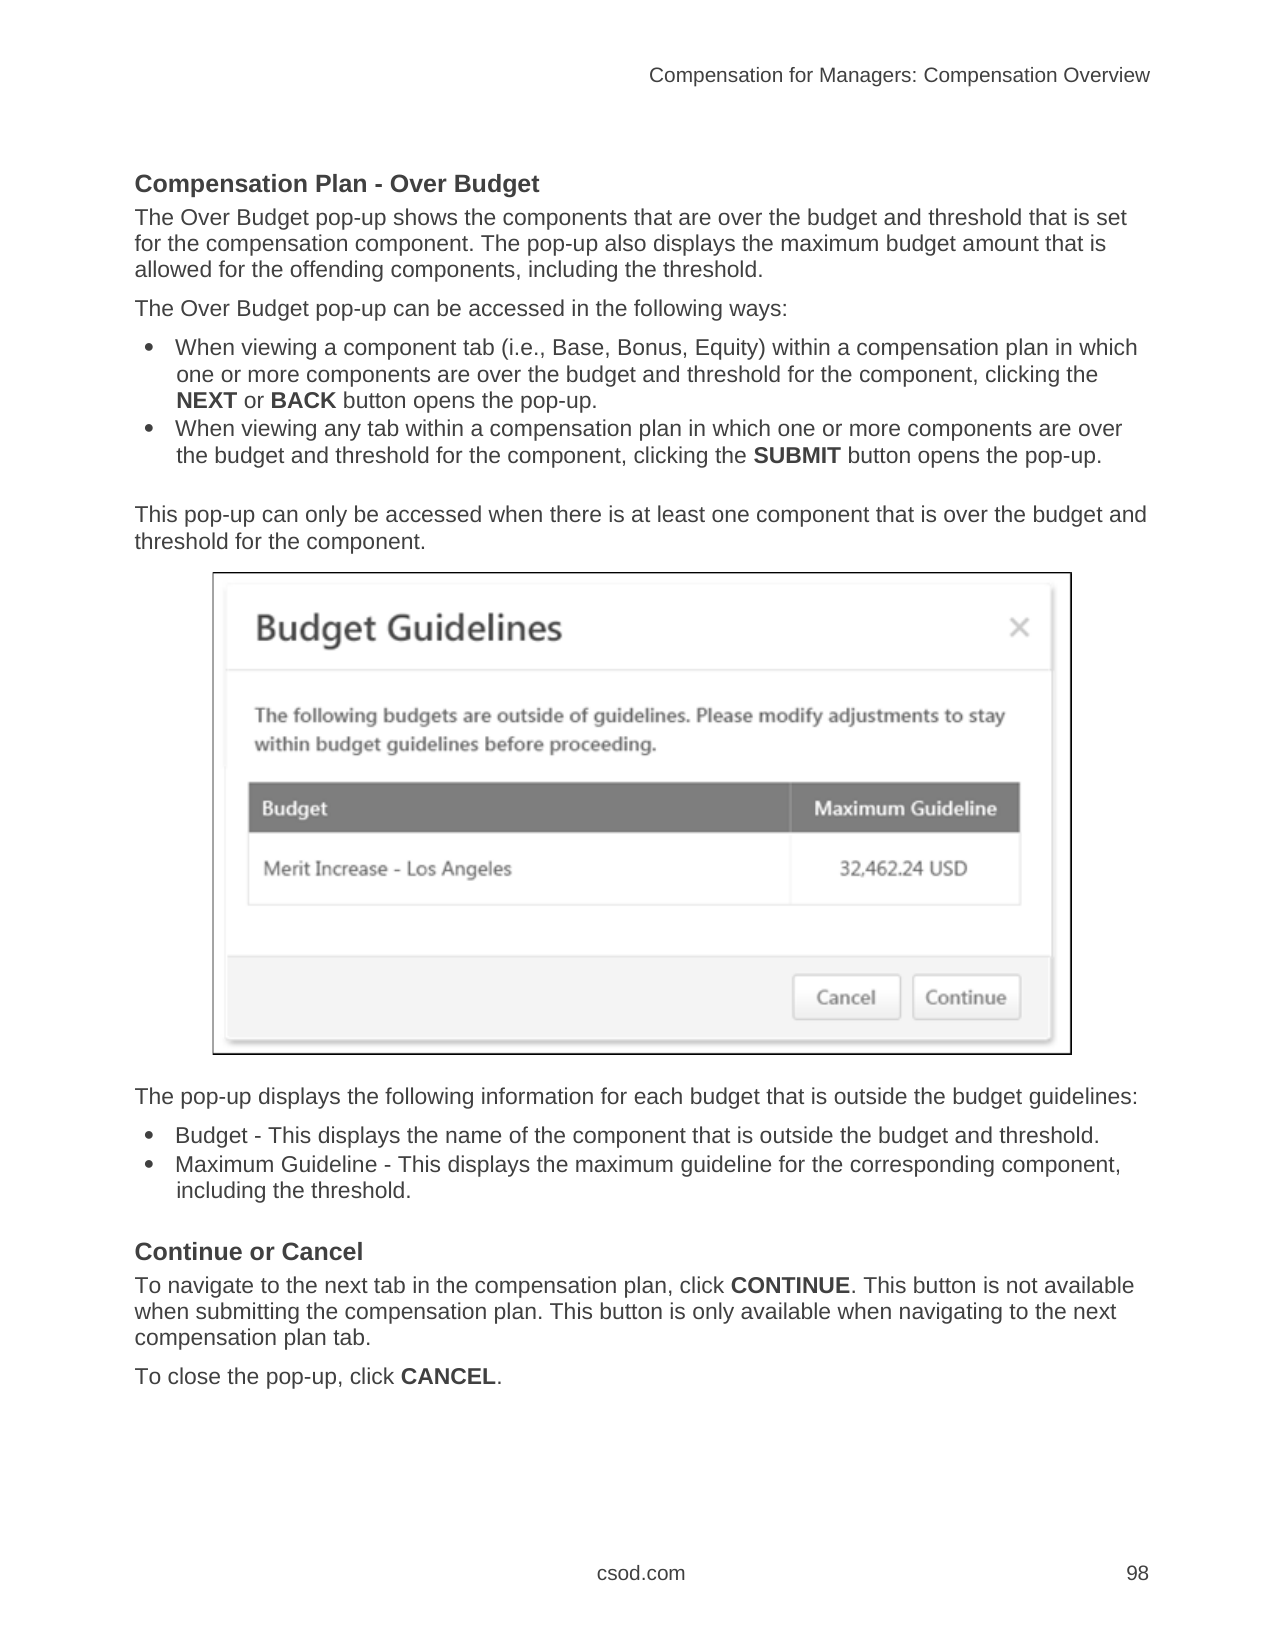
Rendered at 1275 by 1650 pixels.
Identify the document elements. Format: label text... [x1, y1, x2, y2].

text The Over Budget pop-up can be accessed in the following ways: [134, 295, 1150, 322]
text To navigate to the next tab in the compensation plan, click Continue. This button is not available when submitting the compensation plan. This button is only available when navigating to the next compensation plan tab. [134, 1272, 1150, 1351]
text To close the pop-up, click Cancel. [134, 1363, 1150, 1389]
picture [212, 572, 1072, 1055]
text The pop-up displays the following information for each budget that is outside the budget guidelines: [134, 1083, 1150, 1110]
list When viewing any tab within a compensation plan in which one or more components are over the budget and threshold for the component, clicking the Submit button opens the pop-up. [154, 415, 1150, 468]
list Maximum Guideline - This displays the maximum guideline for the corresponding component, including the threshold. [154, 1151, 1150, 1203]
text Compensation Plan - Over Budget [134, 169, 1150, 197]
text The Over Budget pop-up shows the components that are over the budget and threshold that is set for the compensation component. The pop-up also displays the maximum budget amount that is allowed for the offending components, including the threshold. [134, 204, 1150, 283]
list When viewing a component tab (i.e., Base, Bonus, Equity) within a compensation plan in which one or more components are over the budget and threshold for the component, clicking the Next or Back button opens the pop-up. [154, 334, 1150, 413]
text Continue or Cancel [134, 1237, 1150, 1265]
text This pop-up can only be accessed when there is at least one component that is over the budget and threshold for the component. [134, 501, 1150, 554]
list Budget - This displays the name of the component that is outside the budget and threshold. [154, 1122, 1150, 1148]
